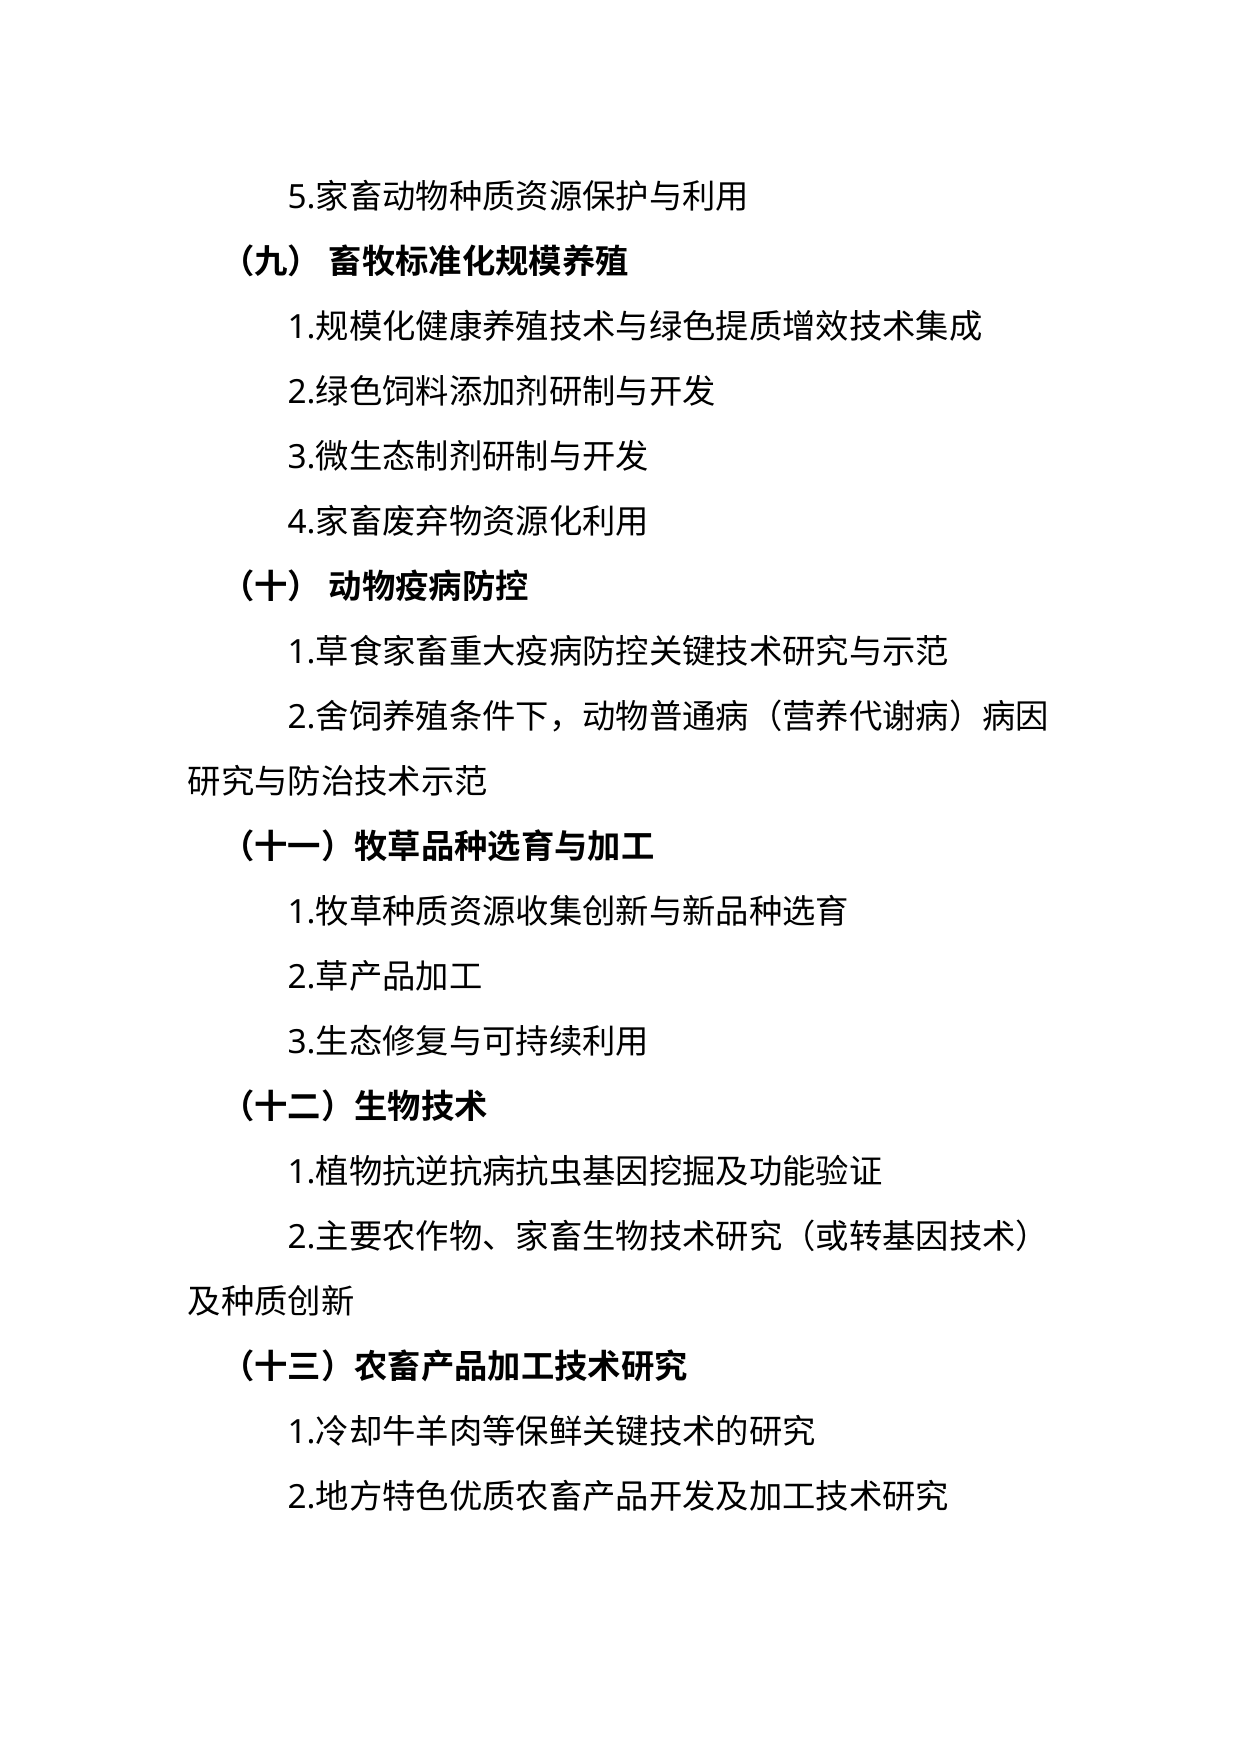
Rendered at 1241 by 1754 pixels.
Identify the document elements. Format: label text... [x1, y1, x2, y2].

text 1.牧草种质资源收集创新与新品种选育 [254, 877, 1053, 942]
text 2.草产品加工 [254, 942, 1053, 1007]
text 2.舍饲养殖条件下，动物普通病（营养代谢病）病因研究与防治技术示范 [187, 682, 1053, 812]
text 2.主要农作物、家畜生物技术研究（或转基因技术）及种质创新 [187, 1202, 1053, 1332]
text 1.冷却牛羊肉等保鲜关键技术的研究 [187, 1397, 1053, 1462]
text （十三）农畜产品加工技术研究 [187, 1332, 1053, 1397]
text 1.草食家畜重大疫病防控关键技术研究与示范 [187, 617, 1053, 682]
text 1.规模化健康养殖技术与绿色提质增效技术集成 [187, 292, 1053, 357]
text 4.家畜废弃物资源化利用 [187, 487, 1053, 552]
text （十） 动物疫病防控 [187, 552, 1053, 617]
text 1.植物抗逆抗病抗虫基因挖掘及功能验证 [187, 1137, 1053, 1202]
text 2.地方特色优质农畜产品开发及加工技术研究 [187, 1462, 1053, 1527]
text （十一）牧草品种选育与加工 [187, 812, 1053, 877]
text 5.家畜动物种质资源保护与利用 [187, 162, 1053, 227]
text 3.生态修复与可持续利用 [254, 1007, 1053, 1072]
text （十二）生物技术 [187, 1072, 1053, 1137]
text （九） 畜牧标准化规模养殖 [187, 227, 1053, 292]
text 2.绿色饲料添加剂研制与开发 [187, 357, 1053, 422]
text 3.微生态制剂研制与开发 [187, 422, 1053, 487]
